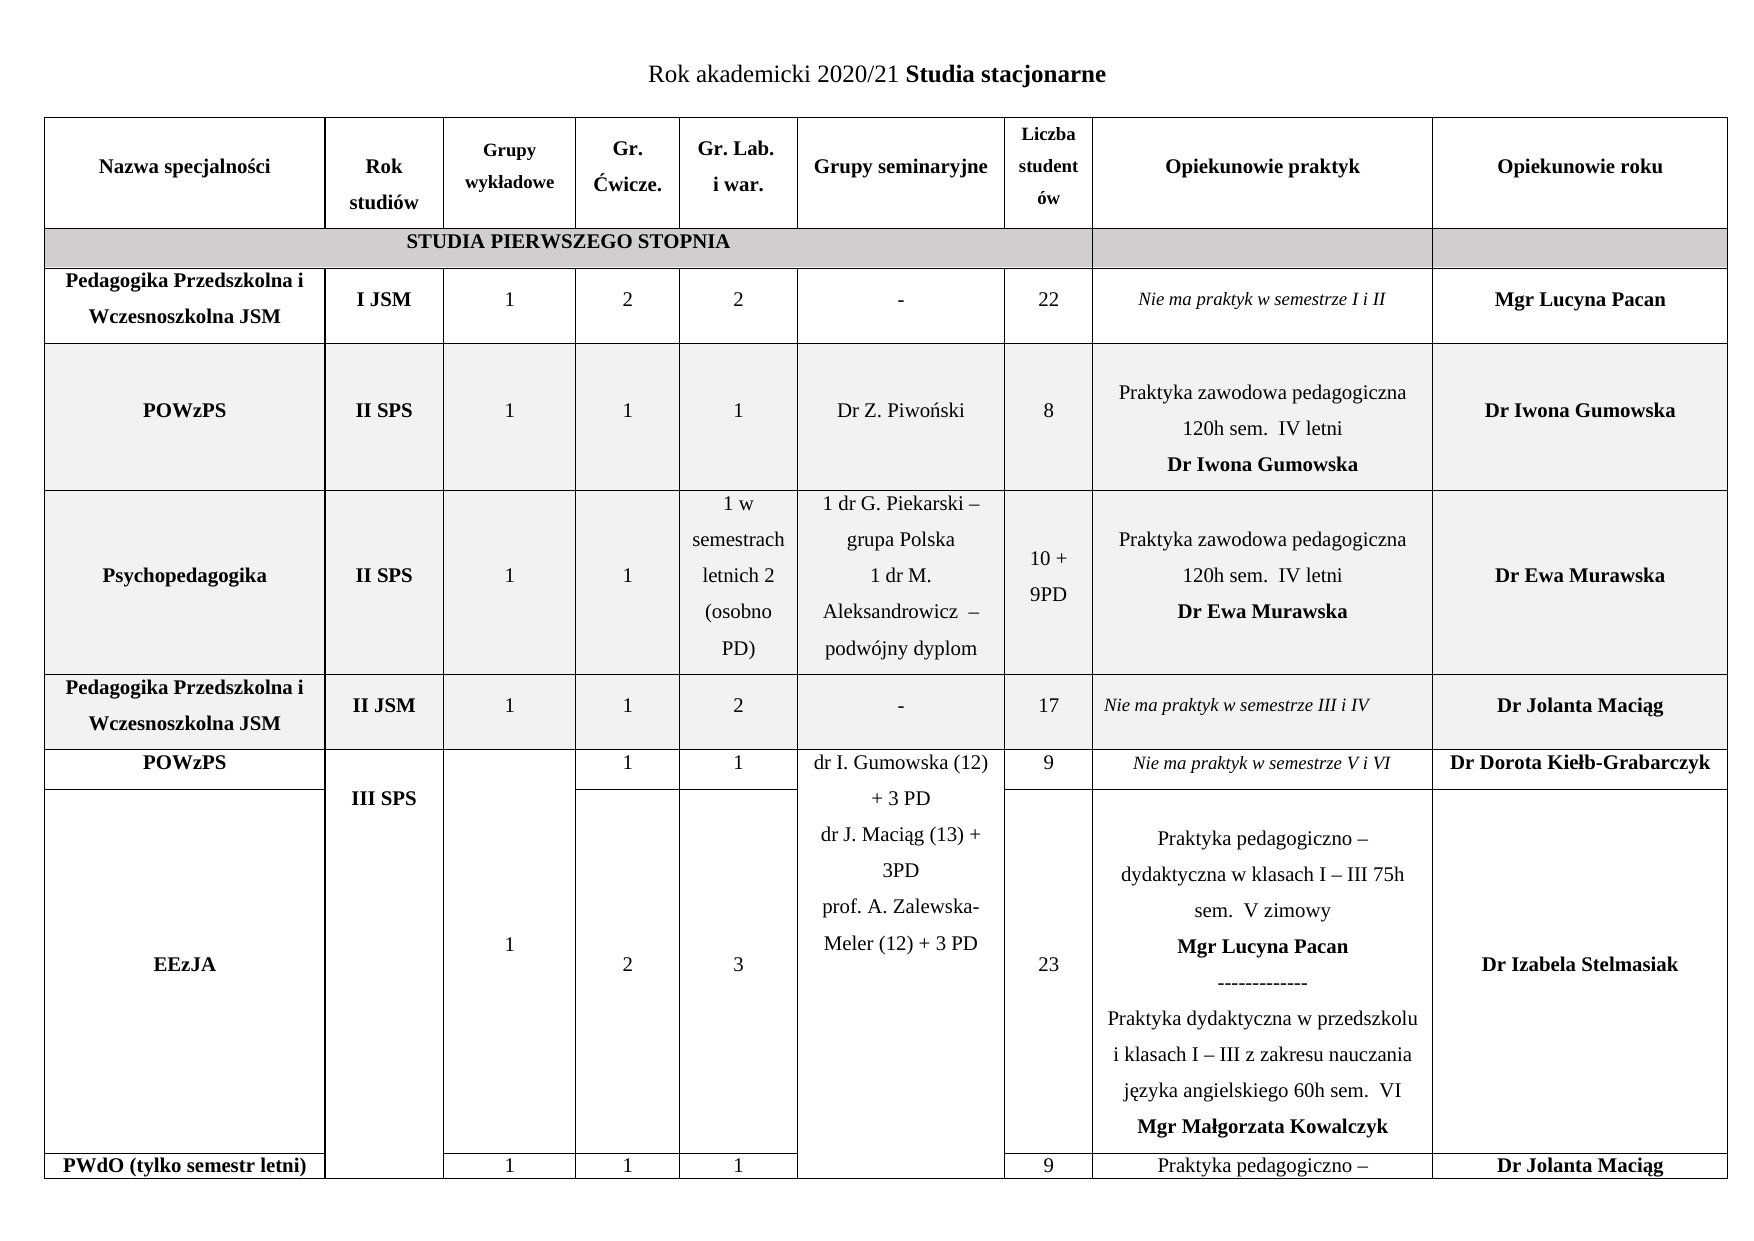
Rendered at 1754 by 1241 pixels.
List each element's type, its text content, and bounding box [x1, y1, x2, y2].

table_cell 8 [1005, 344, 1092, 490]
table_cell 23 [1005, 790, 1092, 1152]
table_cell Dr Dorota Kiełb-Grabarczyk [1433, 750, 1727, 789]
table_cell 1 [576, 1154, 679, 1177]
table_cell Praktyka pedagogiczno – dydaktyczna w klasach I – III 75h sem. V zimowy Mgr Lucyna Pacan ------------- Praktyka dydaktyczna w przedszkolu i klasach I – III z zakresu nauczania języka angielskiego 60h sem. VI Mgr Małgorzata Kowalczyk [1093, 790, 1432, 1152]
table_cell STUDIA PIERWSZEGO STOPNIA [45, 229, 1092, 267]
table_cell - [798, 675, 1004, 749]
table_cell 1 [576, 750, 679, 789]
table_header Opiekunowie roku [1433, 118, 1727, 228]
table_cell Dr Iwona Gumowska [1433, 344, 1727, 490]
table_cell 2 [576, 269, 679, 343]
table_cell Praktyka zawodowa pedagogiczna 120h sem. IV letni Dr Ewa Murawska [1093, 491, 1432, 674]
table_cell 1 [680, 1154, 797, 1177]
table_header Opiekunowie praktyk [1093, 118, 1432, 228]
table_cell Dr Jolanta Maciąg [1433, 1154, 1727, 1177]
table_header Rok studiów [326, 118, 443, 228]
table_cell Dr Ewa Murawska [1433, 491, 1727, 674]
text Rok akademicki 2020/21 Studia stacjonarne [148, 59, 1606, 88]
table_cell Nie ma praktyk w semestrze III i IV [1093, 675, 1432, 749]
table_cell Dr Izabela Stelmasiak [1433, 790, 1727, 1152]
table_cell POWzPS [45, 750, 324, 789]
table_cell II JSM [326, 675, 443, 749]
table_cell 22 [1005, 269, 1092, 343]
table_cell I JSM [326, 269, 443, 343]
table_cell Mgr Lucyna Pacan [1433, 269, 1727, 343]
table_cell 9 [1005, 750, 1092, 789]
table_cell 1 w semestrach letnich 2 (osobno PD) [680, 491, 797, 674]
table_cell EEzJA [45, 790, 324, 1152]
table_cell 1 [444, 269, 575, 343]
table_cell II SPS [326, 491, 443, 674]
table_cell 1 [576, 675, 679, 749]
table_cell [1093, 1154, 1432, 1177]
table_cell 1 [444, 675, 575, 749]
table_header Gr. Lab. i war. [680, 118, 797, 228]
table_cell 2 [680, 269, 797, 343]
table_cell Nie ma praktyk w semestrze I i II [1093, 269, 1432, 343]
table_cell 1 [444, 344, 575, 490]
table_cell - [798, 269, 1004, 343]
table_header Gr. Ćwicze. [576, 118, 679, 228]
table_cell 1 [576, 491, 679, 674]
table_cell Praktyka zawodowa pedagogiczna 120h sem. IV letni Dr Iwona Gumowska [1093, 344, 1432, 490]
table_cell [1433, 229, 1727, 267]
table_cell 1 [444, 1154, 575, 1177]
table_cell 17 [1005, 675, 1092, 749]
table_cell 1 [680, 750, 797, 789]
table_cell Pedagogika Przedszkolna i Wczesnoszkolna JSM [45, 269, 324, 343]
table_cell 2 [576, 790, 679, 1152]
table_cell 1 [680, 344, 797, 490]
table_cell Dr Z. Piwoński [798, 344, 1004, 490]
table_header Grupy wykładowe [444, 118, 575, 228]
table_cell Pedagogika Przedszkolna i Wczesnoszkolna JSM [45, 675, 324, 749]
table_cell dr I. Gumowska (12) + 3 PD dr J. Maciąg (13) + 3PD prof. A. Zalewska-Meler (12) + 3 PD [798, 750, 1004, 1177]
table_cell 1 [444, 750, 575, 1152]
table_cell 3 [680, 790, 797, 1152]
table_cell POWzPS [45, 344, 324, 490]
table_cell 9 [1005, 1154, 1092, 1177]
table_cell 1 dr G. Piekarski – grupa Polska 1 dr M. Aleksandrowicz – podwójny dyplom [798, 491, 1004, 674]
table_header Liczba studentów [1005, 118, 1092, 228]
table_cell II SPS [326, 344, 443, 490]
table_cell 1 [576, 344, 679, 490]
table_cell 2 [680, 675, 797, 749]
table_header Grupy seminaryjne [798, 118, 1004, 228]
table_cell 1 [444, 491, 575, 674]
table_cell [1093, 229, 1432, 267]
table_cell Dr Jolanta Maciąg [1433, 675, 1727, 749]
table_header Nazwa specjalności [45, 118, 324, 228]
table_cell Psychopedagogika [45, 491, 324, 674]
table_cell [45, 1154, 324, 1177]
table_cell 10 + 9PD [1005, 491, 1092, 674]
table_cell Nie ma praktyk w semestrze V i VI [1093, 750, 1432, 789]
table_cell III SPS [326, 750, 443, 1177]
